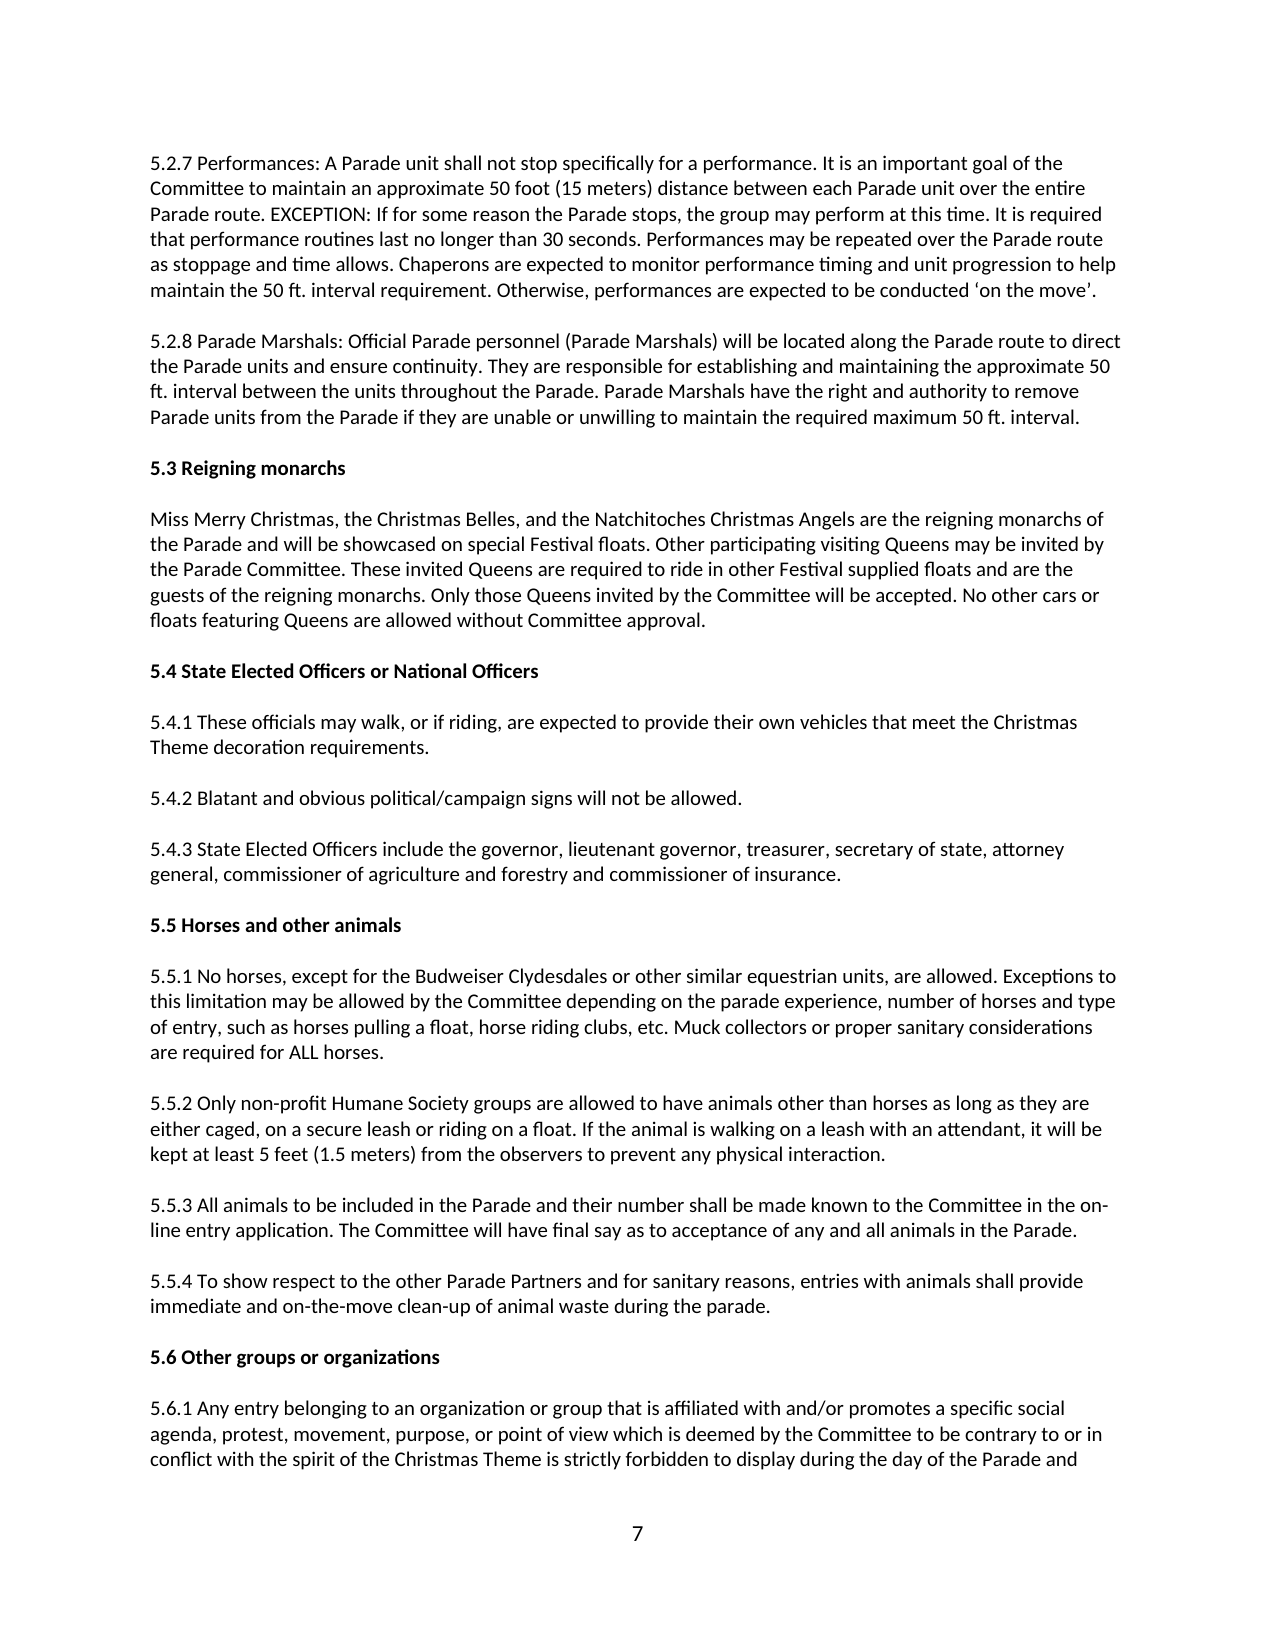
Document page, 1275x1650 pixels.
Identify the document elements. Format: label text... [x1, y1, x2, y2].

text 5.4 State Elected Officers or National Officers [150, 658, 1125, 684]
text 5.2.7 Performances: A Parade unit shall not stop specifically for a performance. It is an important goal of the Committee to maintain an approximate 50 foot (15 meters) distance between each Parade unit over the entire Parade route. EXCEPTION: If for some reason the Parade stops, the group may perform at this time. It is required that performance routines last no longer than 30 seconds. Performances may be repeated over the Parade route as stoppage and time allows. Chaperons are expected to monitor performance timing and unit progression to help maintain the 50 ft. interval requirement. Otherwise, performances are expected to be conducted ‘on the move’. [150, 150, 1125, 302]
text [150, 1395, 1125, 1472]
text 5.4.1 These officials may walk, or if riding, are expected to provide their own vehicles that meet the Christmas Theme decoration requirements. [150, 709, 1125, 760]
text 5.5.2 Only non-profit Humane Society groups are allowed to have animals other than horses as long as they are either caged, on a secure leash or riding on a float. If the animal is walking on a leash with an attendant, it will be kept at least 5 feet (1.5 meters) from the observers to prevent any physical interaction. [150, 1090, 1125, 1167]
text 5.5.4 To show respect to the other Parade Partners and for sanitary reasons, entries with animals shall provide immediate and on-the-move clean-up of animal waste during the parade. [150, 1268, 1125, 1319]
text 5.5 Horses and other animals [150, 912, 1125, 938]
text Miss Merry Christmas, the Christmas Belles, and the Natchitoches Christmas Angels are the reigning monarchs of the Parade and will be showcased on special Festival floats. Other participating visiting Queens may be invited by the Parade Committee. These invited Queens are required to ride in other Festival supplied floats and are the guests of the reigning monarchs. Only those Queens invited by the Committee will be accepted. No other cars or floats featuring Queens are allowed without Committee approval. [150, 506, 1125, 633]
text 5.6 Other groups or organizations [150, 1344, 1125, 1370]
text 5.4.3 State Elected Officers include the governor, lieutenant governor, treasurer, secretary of state, attorney general, commissioner of agriculture and forestry and commissioner of insurance. [150, 836, 1125, 887]
text 5.2.8 Parade Marshals: Official Parade personnel (Parade Marshals) will be located along the Parade route to direct the Parade units and ensure continuity. They are responsible for establishing and maintaining the approximate 50 ft. interval between the units throughout the Parade. Parade Marshals have the right and authority to remove Parade units from the Parade if they are unable or unwilling to maintain the required maximum 50 ft. interval. [150, 328, 1125, 429]
text 5.3 Reigning monarchs [150, 455, 1125, 480]
text 5.4.2 Blatant and obvious political/campaign signs will not be allowed. [150, 785, 1125, 811]
text 5.5.1 No horses, except for the Budweiser Clydesdales or other similar equestrian units, are allowed. Exceptions to this limitation may be allowed by the Committee depending on the parade experience, number of horses and type of entry, such as horses pulling a float, horse riding clubs, etc. Muck collectors or proper sanitary considerations are required for ALL horses. [150, 963, 1125, 1065]
text 5.5.3 All animals to be included in the Parade and their number shall be made known to the Committee in the on-line entry application. The Committee will have final say as to acceptance of any and all animals in the Parade. [150, 1192, 1125, 1243]
